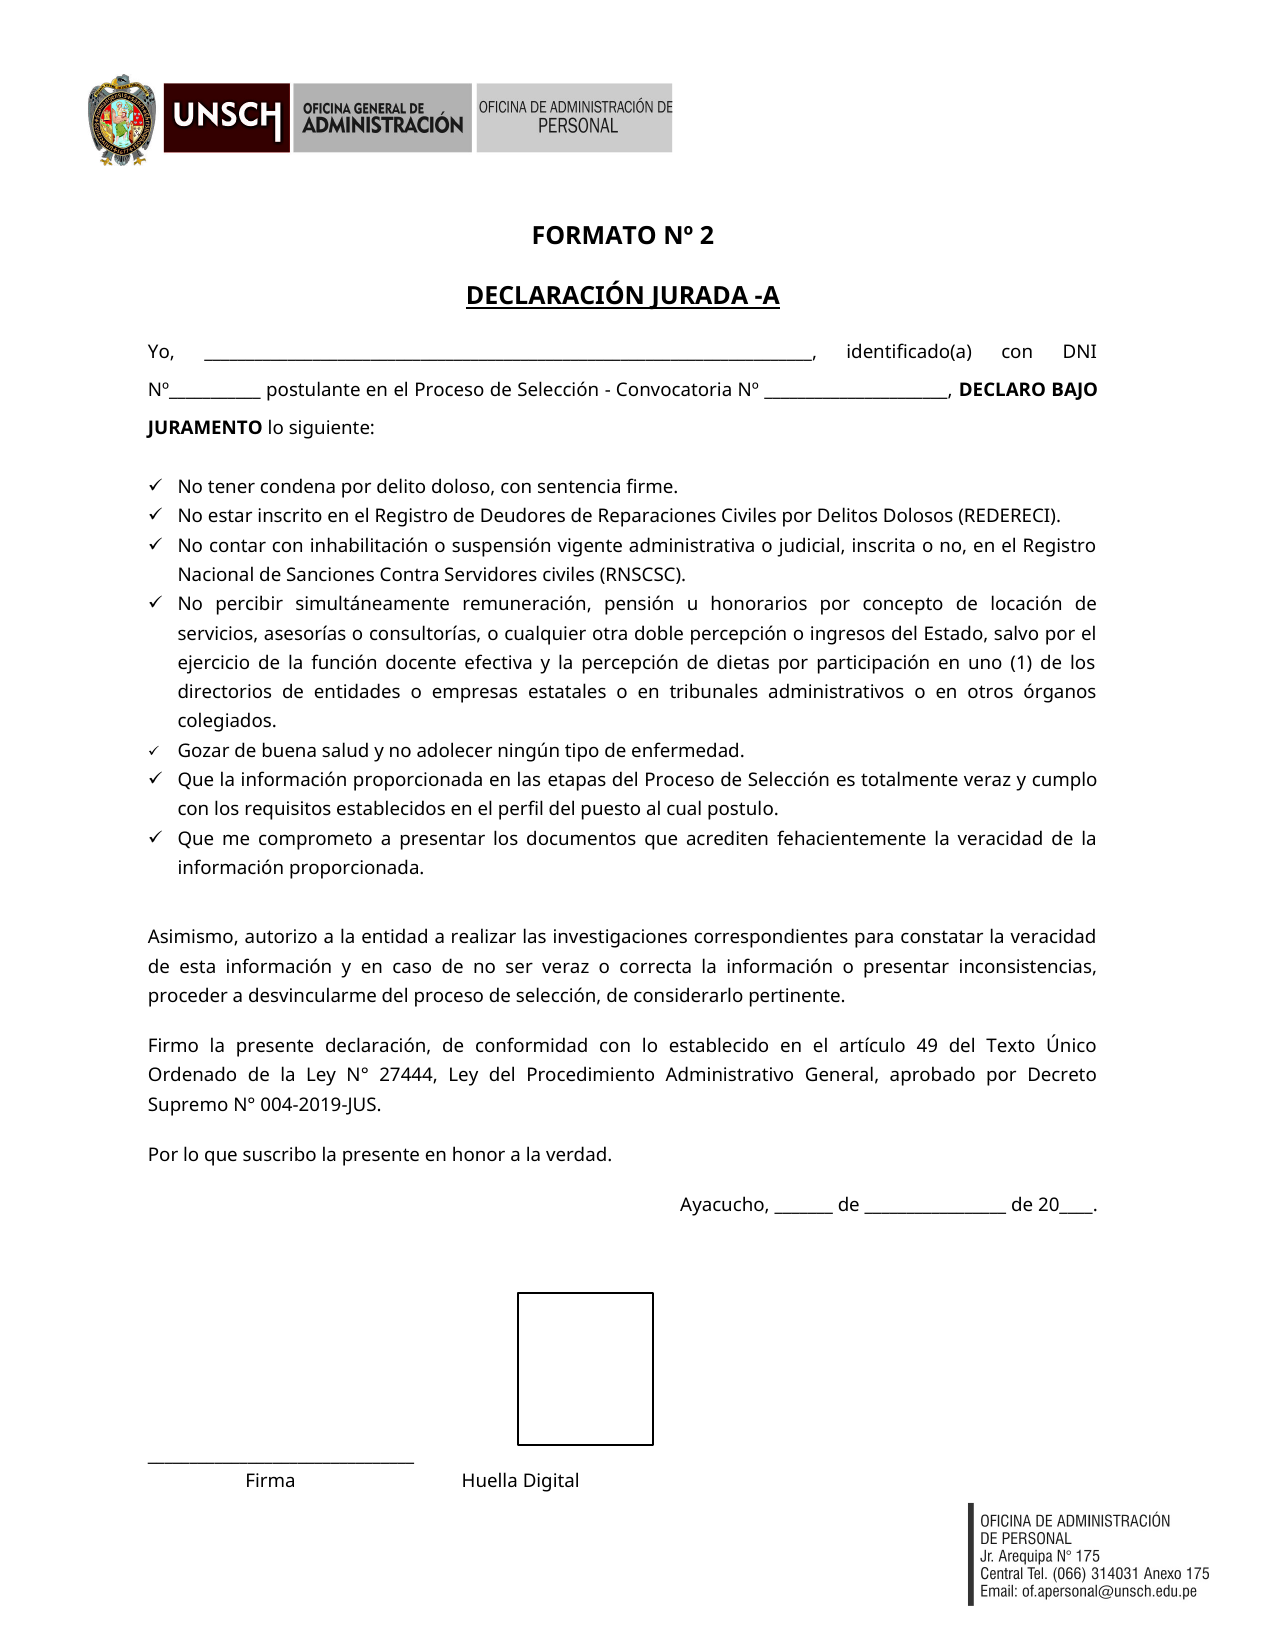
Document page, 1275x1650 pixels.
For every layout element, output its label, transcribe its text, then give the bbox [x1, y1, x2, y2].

text FORMATO Nº 2 [148, 218, 1098, 252]
list No percibir simultáneamente remuneración, pensión u honorarios por concepto de locación de servicios, asesorías o consultorías, o cualquier otra doble percepción o ingresos del Estado, salvo por el ejercicio de la función docente efectiva y la percepción de dietas por participación en uno (1) de los directorios de entidades o empresas estatales o en tribunales administrativos o en otros órganos colegiados. [148, 591, 1098, 733]
picture [87, 74, 673, 166]
list No contar con inhabilitación o suspensión vigente administrativa o judicial, inscrita o no, en el Registro Nacional de Sanciones Contra Servidores civiles (RNSCSC). [148, 532, 1098, 587]
list Gozar de buena salud y no adolecer ningún tipo de enfermedad. [148, 737, 1098, 762]
text Ayacucho, _______ de _________________ de 20____. [148, 1191, 1098, 1217]
list No tener condena por delito doloso, con sentencia firme. [148, 473, 1098, 499]
text Yo, _________________________________________________________________________, identificado(a) con DNI Nº___________ postulante en el Proceso de Selección - Convocatoria Nº ______________________, DECLARO BAJO JURAMENTO lo siguiente: [148, 338, 1098, 440]
text Por lo que suscribo la presente en honor a la verdad. [148, 1141, 1098, 1167]
text ________________________________ [148, 1442, 1098, 1467]
text Firmo la presente declaración, de conformidad con lo establecido en el artículo 49 del Texto Único Ordenado de la Ley N° 27444, Ley del Procedimiento Administrativo General, aprobado por Decreto Supremo N° 004-2019-JUS. [148, 1032, 1098, 1116]
list No estar inscrito en el Registro de Deudores de Reparaciones Civiles por Delitos Dolosos (REDERECI). [148, 503, 1098, 528]
list Que la información proporcionada en las etapas del Proceso de Selección es totalmente veraz y cumplo con los requisitos establecidos en el perfil del puesto al cual postulo. [148, 766, 1098, 821]
text DECLARACIÓN JURADA -A [148, 278, 1098, 312]
picture [967, 1502, 1209, 1606]
list Que me comprometo a presentar los documentos que acrediten fehacientemente la veracidad de la información proporcionada. [148, 825, 1098, 879]
text Firma Huella Digital [148, 1467, 1098, 1493]
text Asimismo, autorizo a la entidad a realizar las investigaciones correspondientes para constatar la veracidad de esta información y en caso de no ser veraz o correcta la información o presentar inconsistencias, proceder a desvincularme del proceso de selección, de considerarlo pertinente. [148, 924, 1098, 1008]
